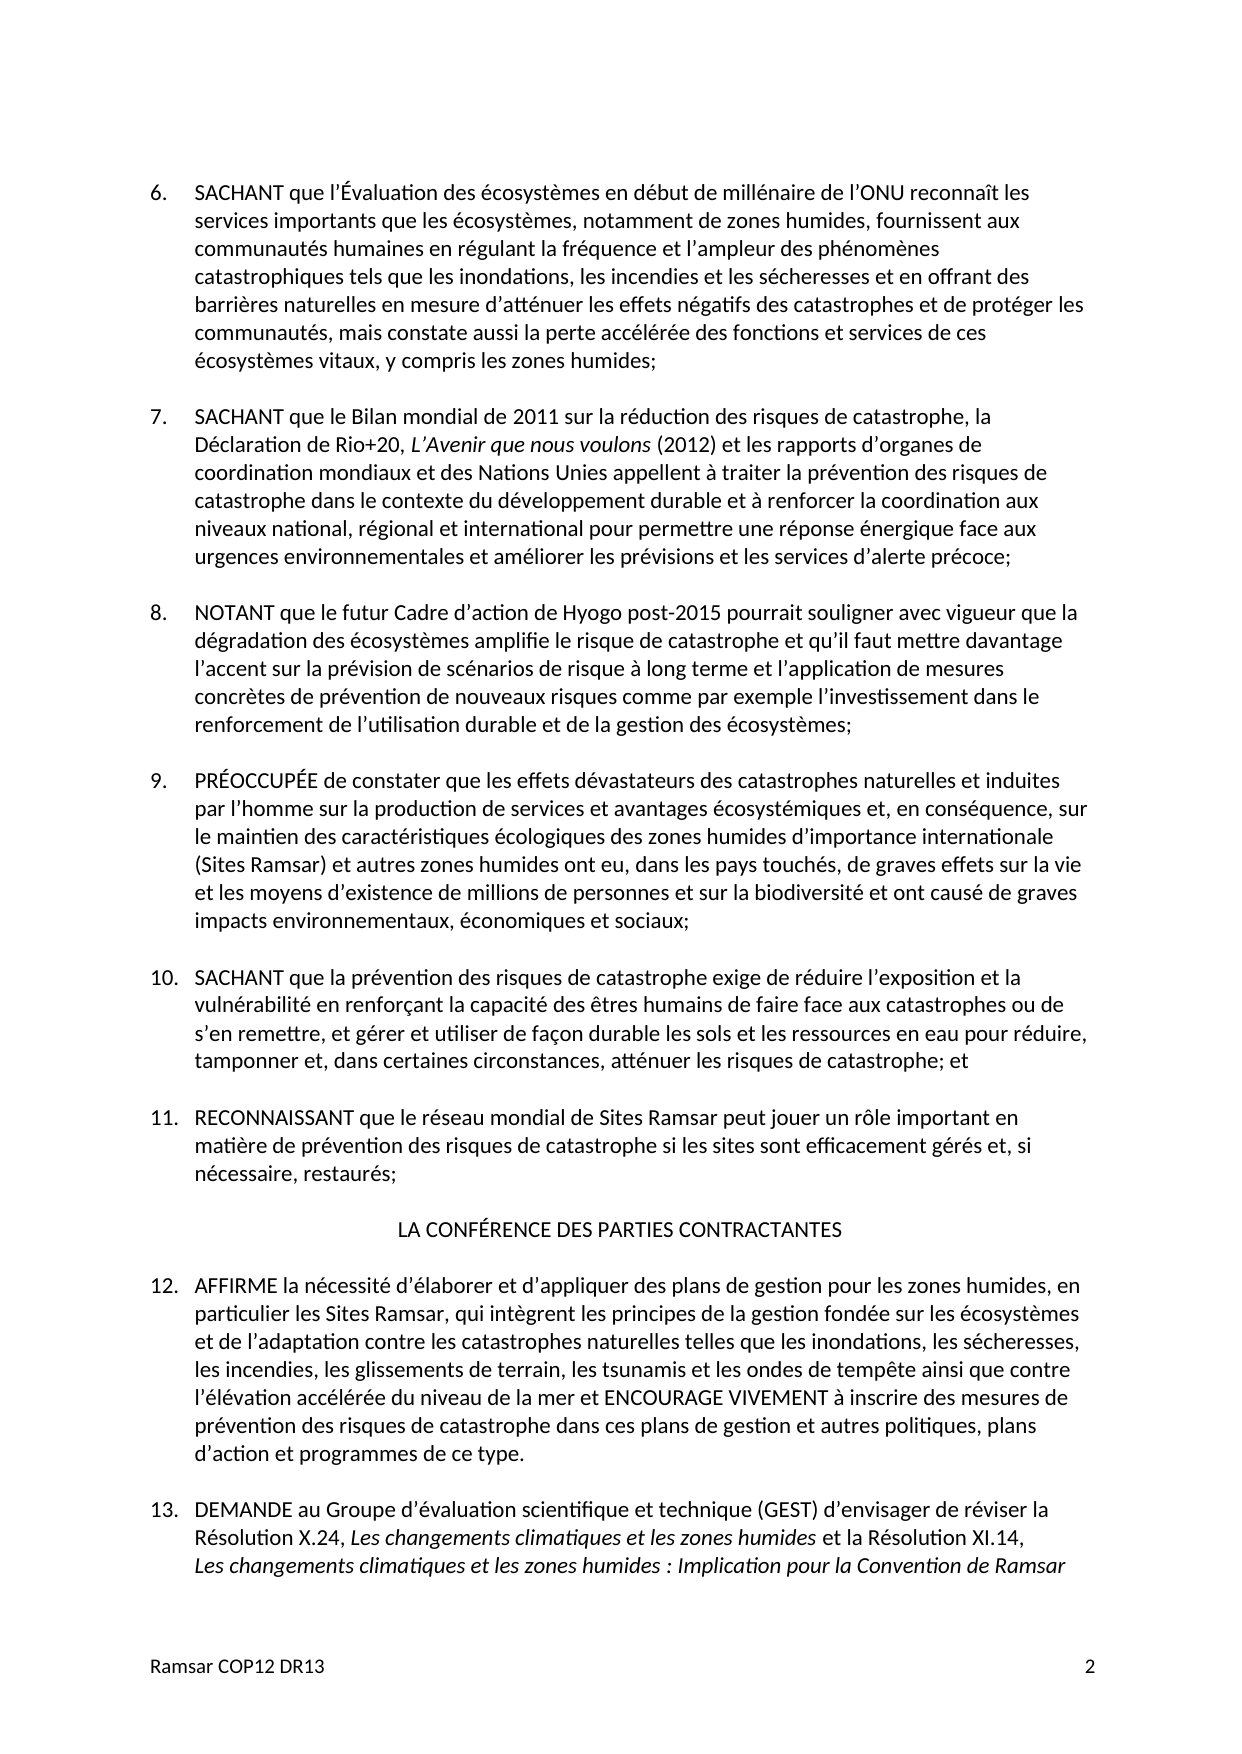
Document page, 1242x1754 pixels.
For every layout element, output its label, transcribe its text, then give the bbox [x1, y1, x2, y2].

text LA CONFÉRENCE DES PARTIES CONTRACTANTES [150, 1215, 1090, 1243]
list SACHANT que le Bilan mondial de 2011 sur la réduction des risques de catastrophe, la Déclaration de Rio+20, L’Avenir que nous voulons (2012) et les rapports d’organes de coordination mondiaux et des Nations Unies appellent à traiter la prévention des risques de catastrophe dans le contexte du développement durable et à renforcer la coordination aux niveaux national, régional et international pour permettre une réponse énergique face aux urgences environnementales et améliorer les prévisions et les services d’alerte précoce; [150, 402, 1092, 570]
list SACHANT que l’Évaluation des écosystèmes en début de millénaire de l’ONU reconnaît les services importants que les écosystèmes, notamment de zones humides, fournissent aux communautés humaines en régulant la fréquence et l’ampleur des phénomènes catastrophiques tels que les inondations, les incendies et les sécheresses et en offrant des barrières naturelles en mesure d’atténuer les effets négatifs des catastrophes et de protéger les communautés, mais constate aussi la perte accélérée des fonctions et services de ces écosystèmes vitaux, y compris les zones humides; [150, 178, 1092, 374]
list SACHANT que la prévention des risques de catastrophe exige de réduire l’exposition et la vulnérabilité en renforçant la capacité des êtres humains de faire face aux catastrophes ou de s’en remettre, et gérer et utiliser de façon durable les sols et les ressources en eau pour réduire, tamponner et, dans certaines circonstances, atténuer les risques de catastrophe; et [150, 963, 1090, 1075]
list AFFIRME la nécessité d’élaborer et d’appliquer des plans de gestion pour les zones humides, en particulier les Sites Ramsar, qui intègrent les principes de la gestion fondée sur les écosystèmes et de l’adaptation contre les catastrophes naturelles telles que les inondations, les sécheresses, les incendies, les glissements de terrain, les tsunamis et les ondes de tempête ainsi que contre l’élévation accélérée du niveau de la mer et ENCOURAGE VIVEMENT à inscrire des mesures de prévention des risques de catastrophe dans ces plans de gestion et autres politiques, plans d’action et programmes de ce type. [150, 1271, 1090, 1467]
list NOTANT que le futur Cadre d’action de Hyogo post-2015 pourrait souligner avec vigueur que la dégradation des écosystèmes amplifie le risque de catastrophe et qu’il faut mettre davantage l’accent sur la prévision de scénarios de risque à long terme et l’application de mesures concrètes de prévention de nouveaux risques comme par exemple l’investissement dans le renforcement de l’utilisation durable et de la gestion des écosystèmes; [150, 598, 1092, 738]
list RECONNAISSANT que le réseau mondial de Sites Ramsar peut jouer un rôle important en matière de prévention des risques de catastrophe si les sites sont efficacement gérés et, si nécessaire, restaurés; [150, 1103, 1090, 1187]
list PRÉOCCUPÉE de constater que les effets dévastateurs des catastrophes naturelles et induites par l’homme sur la production de services et avantages écosystémiques et, en conséquence, sur le maintien des caractéristiques écologiques des zones humides d’importance internationale (Sites Ramsar) et autres zones humides ont eu, dans les pays touchés, de graves effets sur la vie et les moyens d’existence de millions de personnes et sur la biodiversité et ont causé de graves impacts environnementaux, économiques et sociaux; [150, 766, 1090, 934]
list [150, 1495, 1090, 1579]
